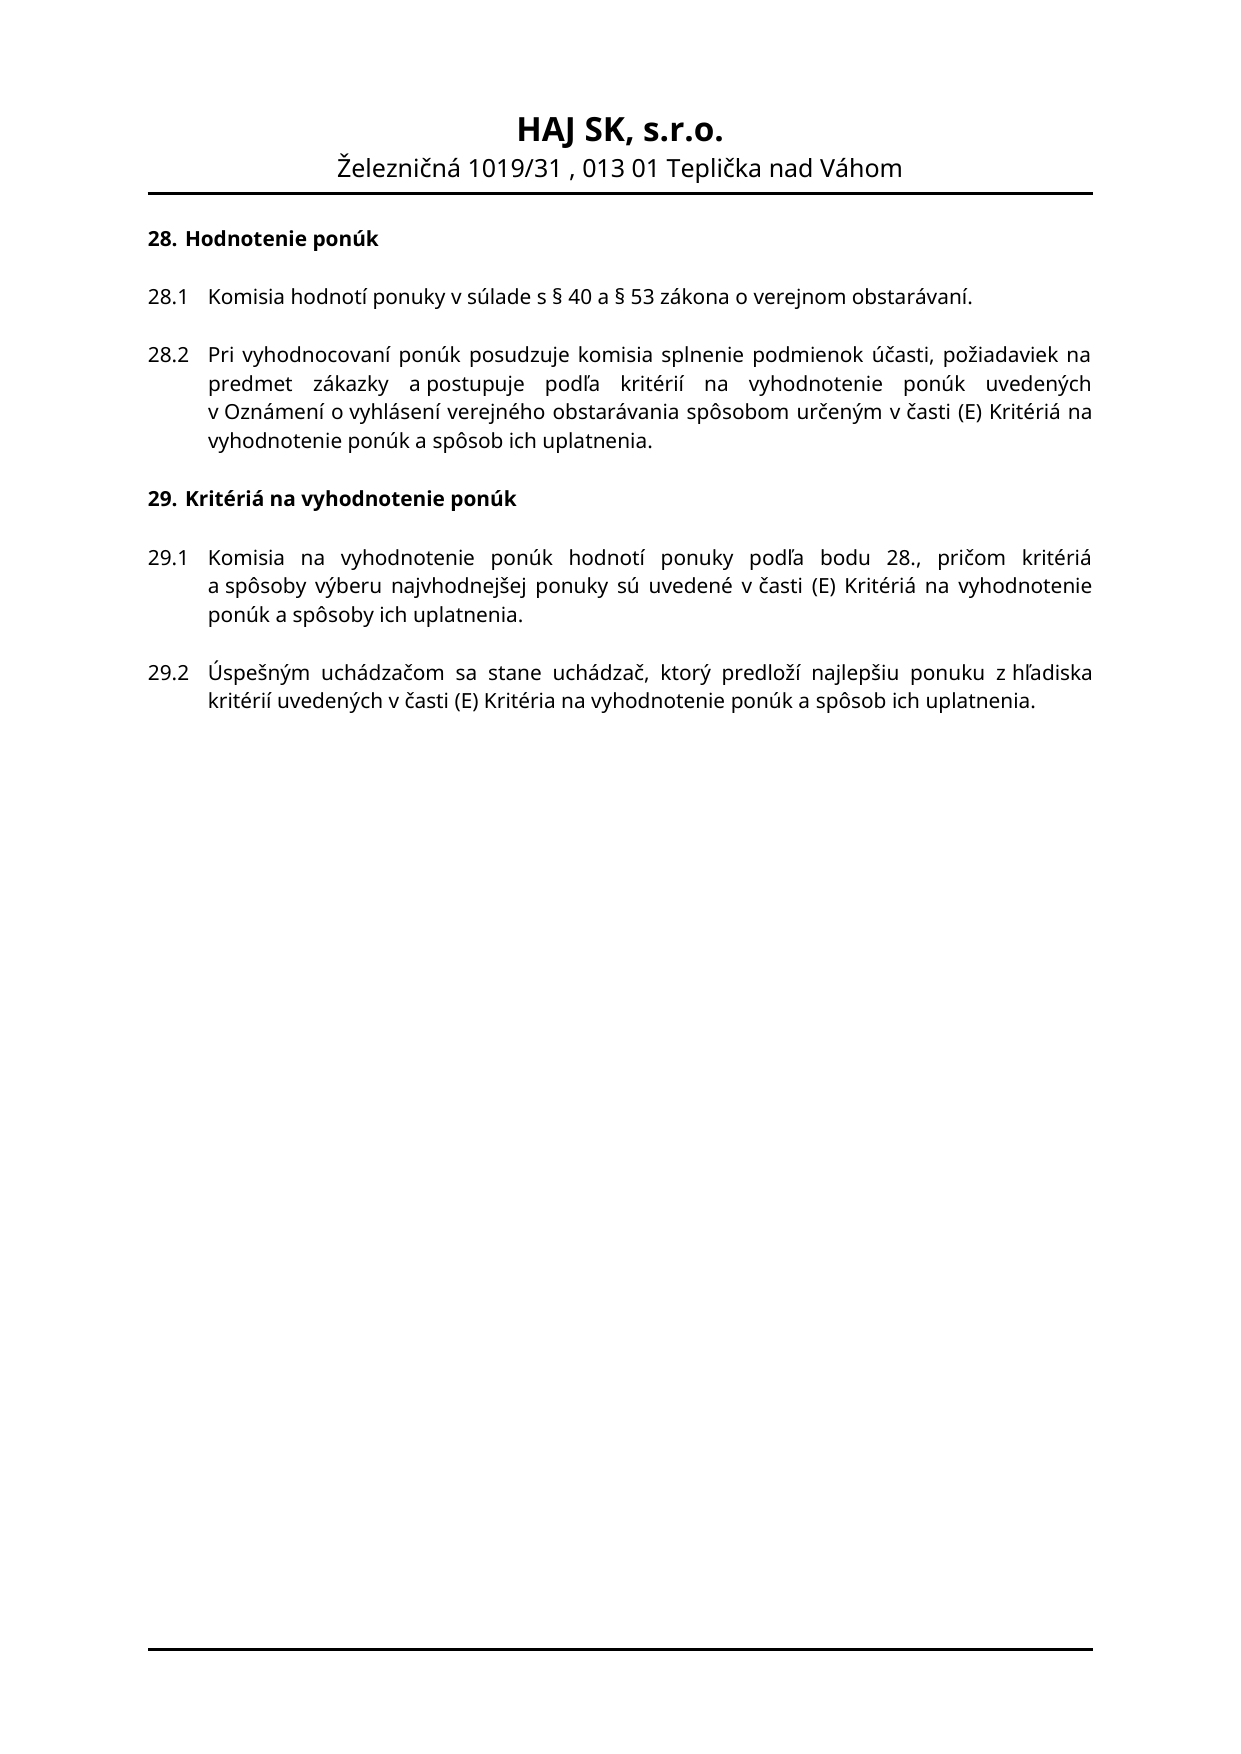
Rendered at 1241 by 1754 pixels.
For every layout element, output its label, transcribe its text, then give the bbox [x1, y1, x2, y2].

list Hodnotenie ponúk [148, 224, 1093, 252]
list Pri vyhodnocovaní ponúk posudzuje komisia splnenie podmienok účasti, požiadaviek na predmet zákazky a postupuje podľa kritérií na vyhodnotenie ponúk uvedených v Oznámení o vyhlásení verejného obstarávania spôsobom určeným v časti (E) Kritériá na vyhodnotenie ponúk a spôsob ich uplatnenia. [148, 341, 1093, 454]
list Úspešným uchádzačom sa stane uchádzač, ktorý predloží najlepšiu ponuku z hľadiska kritérií uvedených v časti (E) Kritéria na vyhodnotenie ponúk a spôsob ich uplatnenia. [148, 658, 1093, 715]
list Komisia hodnotí ponuky v súlade s § 40 a § 53 zákona o verejnom obstarávaní. [148, 282, 1093, 311]
list Komisia na vyhodnotenie ponúk hodnotí ponuky podľa bodu 28., pričom kritériá a spôsoby výberu najvhodnejšej ponuky sú uvedené v časti (E) Kritériá na vyhodnotenie ponúk a spôsoby ich uplatnenia. [148, 543, 1093, 628]
list Kritériá na vyhodnotenie ponúk [148, 484, 1093, 513]
